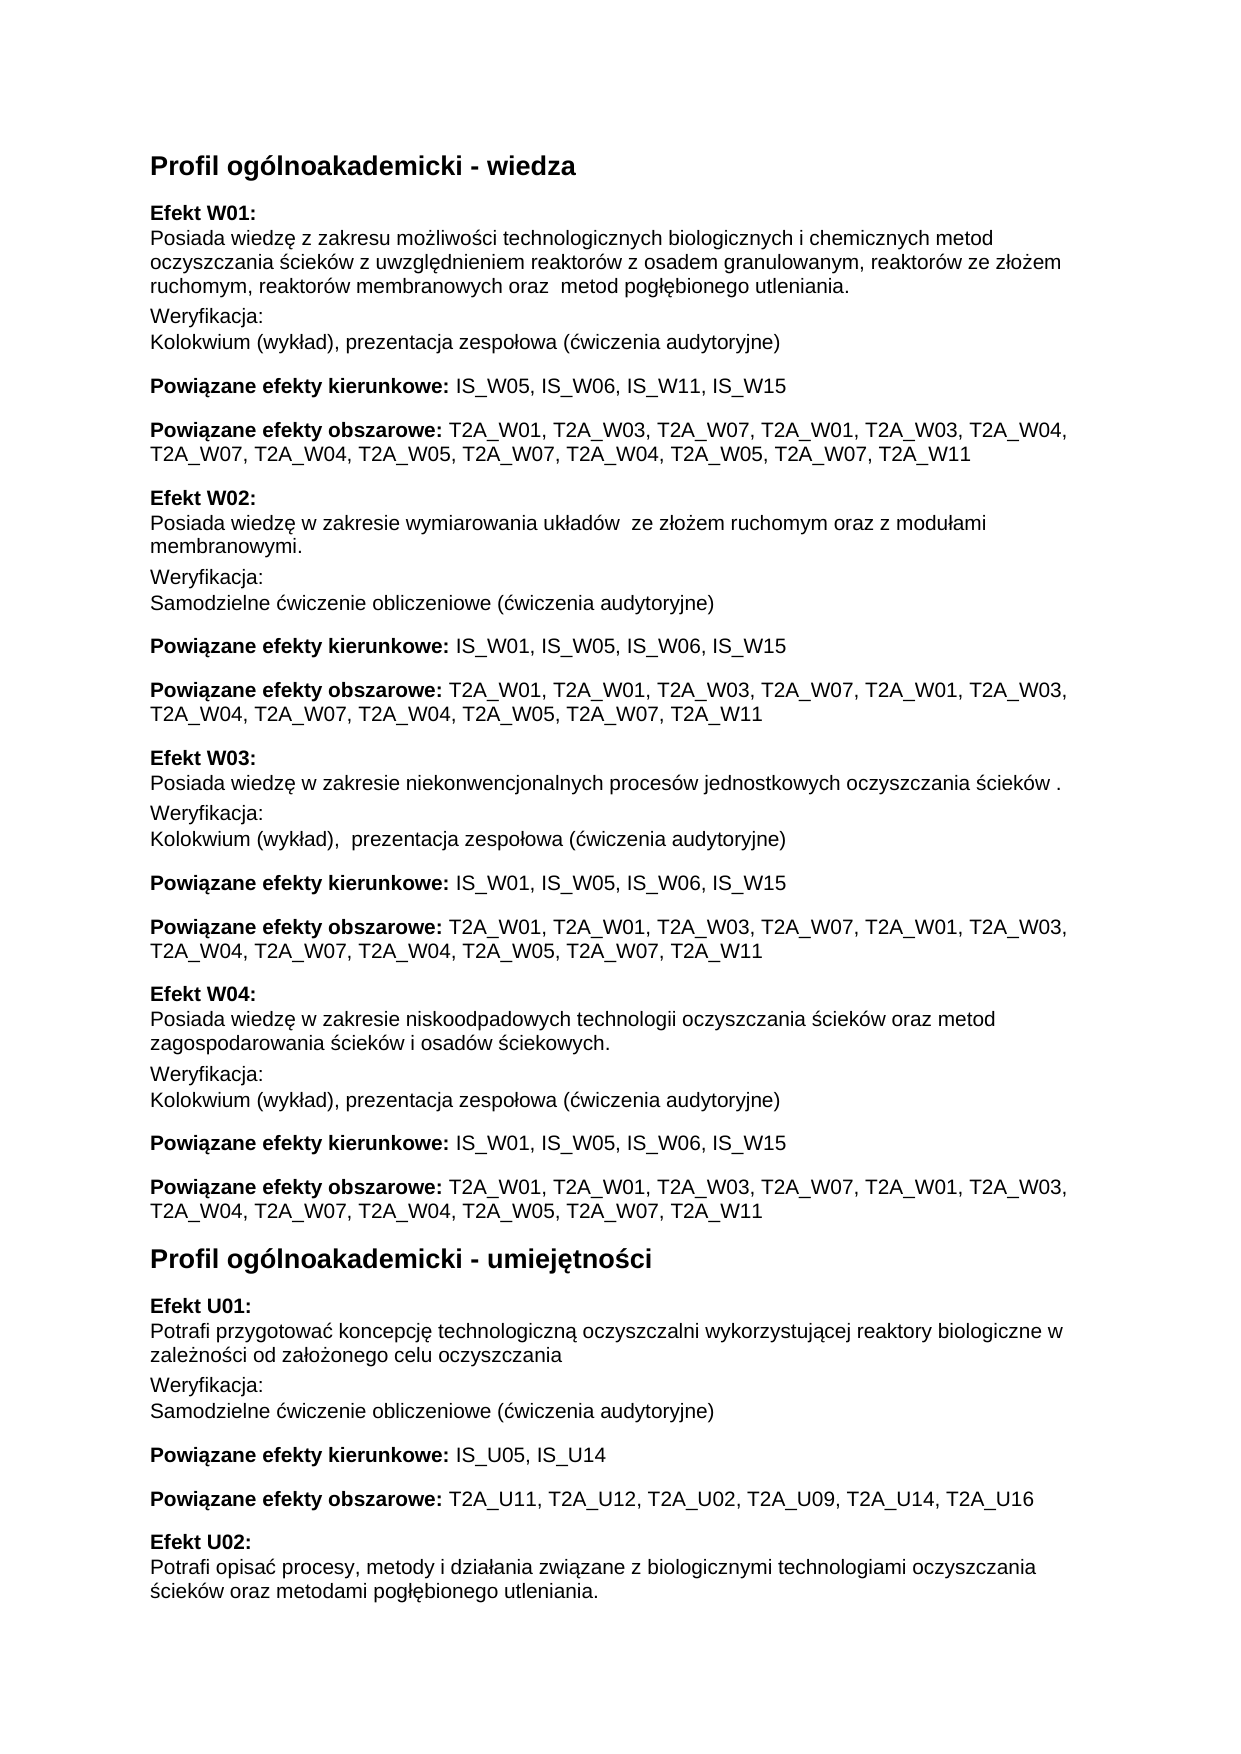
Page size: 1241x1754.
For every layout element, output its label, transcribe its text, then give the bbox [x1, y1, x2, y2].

text Powiązane efekty kierunkowe: IS_U05, IS_U14 [150, 1443, 1090, 1467]
text Powiązane efekty kierunkowe: IS_W01, IS_W05, IS_W06, IS_W15 [150, 1131, 1090, 1155]
subtitle Profil ogólnoakademicki - umiejętności [150, 1243, 1090, 1274]
text Weryfikacja: [150, 304, 1090, 328]
subtitle Profil ogólnoakademicki - wiedza [150, 150, 1090, 181]
text Posiada wiedzę w zakresie niekonwencjonalnych procesów jednostkowych oczyszczania ścieków . [150, 771, 1090, 795]
text Powiązane efekty kierunkowe: IS_W01, IS_W05, IS_W06, IS_W15 [150, 634, 1090, 658]
text Powiązane efekty obszarowe: T2A_W01, T2A_W01, T2A_W03, T2A_W07, T2A_W01, T2A_W03, T2A_W04, T2A_W07, T2A_W04, T2A_W05, T2A_W07, T2A_W11 [150, 1175, 1090, 1223]
text Powiązane efekty kierunkowe: IS_W01, IS_W05, IS_W06, IS_W15 [150, 871, 1090, 895]
text Efekt W03: [150, 746, 1090, 770]
text Powiązane efekty kierunkowe: IS_W05, IS_W06, IS_W11, IS_W15 [150, 374, 1090, 398]
text Weryfikacja: [150, 1373, 1090, 1397]
text Efekt W04: [150, 982, 1090, 1006]
text Posiada wiedzę w zakresie niskoodpadowych technologii oczyszczania ścieków oraz metod zagospodarowania ścieków i osadów ściekowych. [150, 1007, 1090, 1055]
text Powiązane efekty obszarowe: T2A_W01, T2A_W01, T2A_W03, T2A_W07, T2A_W01, T2A_W03, T2A_W04, T2A_W07, T2A_W04, T2A_W05, T2A_W07, T2A_W11 [150, 678, 1090, 726]
text Powiązane efekty obszarowe: T2A_W01, T2A_W01, T2A_W03, T2A_W07, T2A_W01, T2A_W03, T2A_W04, T2A_W07, T2A_W04, T2A_W05, T2A_W07, T2A_W11 [150, 914, 1090, 962]
text Posiada wiedzę w zakresie wymiarowania układów ze złożem ruchomym oraz z modułami membranowymi. [150, 510, 1090, 558]
text Kolokwium (wykład), prezentacja zespołowa (ćwiczenia audytoryjne) [150, 1087, 1090, 1111]
text Potrafi opisać procesy, metody i działania związane z biologicznymi technologiami oczyszczania ścieków oraz metodami pogłębionego utleniania. [150, 1555, 1090, 1603]
text Samodzielne ćwiczenie obliczeniowe (ćwiczenia audytoryjne) [150, 591, 1090, 614]
text Weryfikacja: [150, 1061, 1090, 1085]
text Potrafi przygotować koncepcję technologiczną oczyszczalni wykorzystującej reaktory biologiczne w zależności od założonego celu oczyszczania [150, 1319, 1090, 1367]
text Weryfikacja: [150, 801, 1090, 825]
text Kolokwium (wykład), prezentacja zespołowa (ćwiczenia audytoryjne) [150, 330, 1090, 354]
text Efekt U02: [150, 1530, 1090, 1554]
text Powiązane efekty obszarowe: T2A_U11, T2A_U12, T2A_U02, T2A_U09, T2A_U14, T2A_U16 [150, 1486, 1090, 1510]
text Efekt W01: [150, 201, 1090, 225]
text Weryfikacja: [150, 564, 1090, 588]
text Efekt W02: [150, 485, 1090, 509]
text Posiada wiedzę z zakresu możliwości technologicznych biologicznych i chemicznych metod oczyszczania ścieków z uwzględnieniem reaktorów z osadem granulowanym, reaktorów ze złożem ruchomym, reaktorów membranowych oraz metod pogłębionego utleniania. [150, 226, 1090, 298]
text Efekt U01: [150, 1294, 1090, 1318]
text Powiązane efekty obszarowe: T2A_W01, T2A_W03, T2A_W07, T2A_W01, T2A_W03, T2A_W04, T2A_W07, T2A_W04, T2A_W05, T2A_W07, T2A_W04, T2A_W05, T2A_W07, T2A_W11 [150, 418, 1090, 466]
text Samodzielne ćwiczenie obliczeniowe (ćwiczenia audytoryjne) [150, 1399, 1090, 1423]
text Kolokwium (wykład), prezentacja zespołowa (ćwiczenia audytoryjne) [150, 827, 1090, 851]
